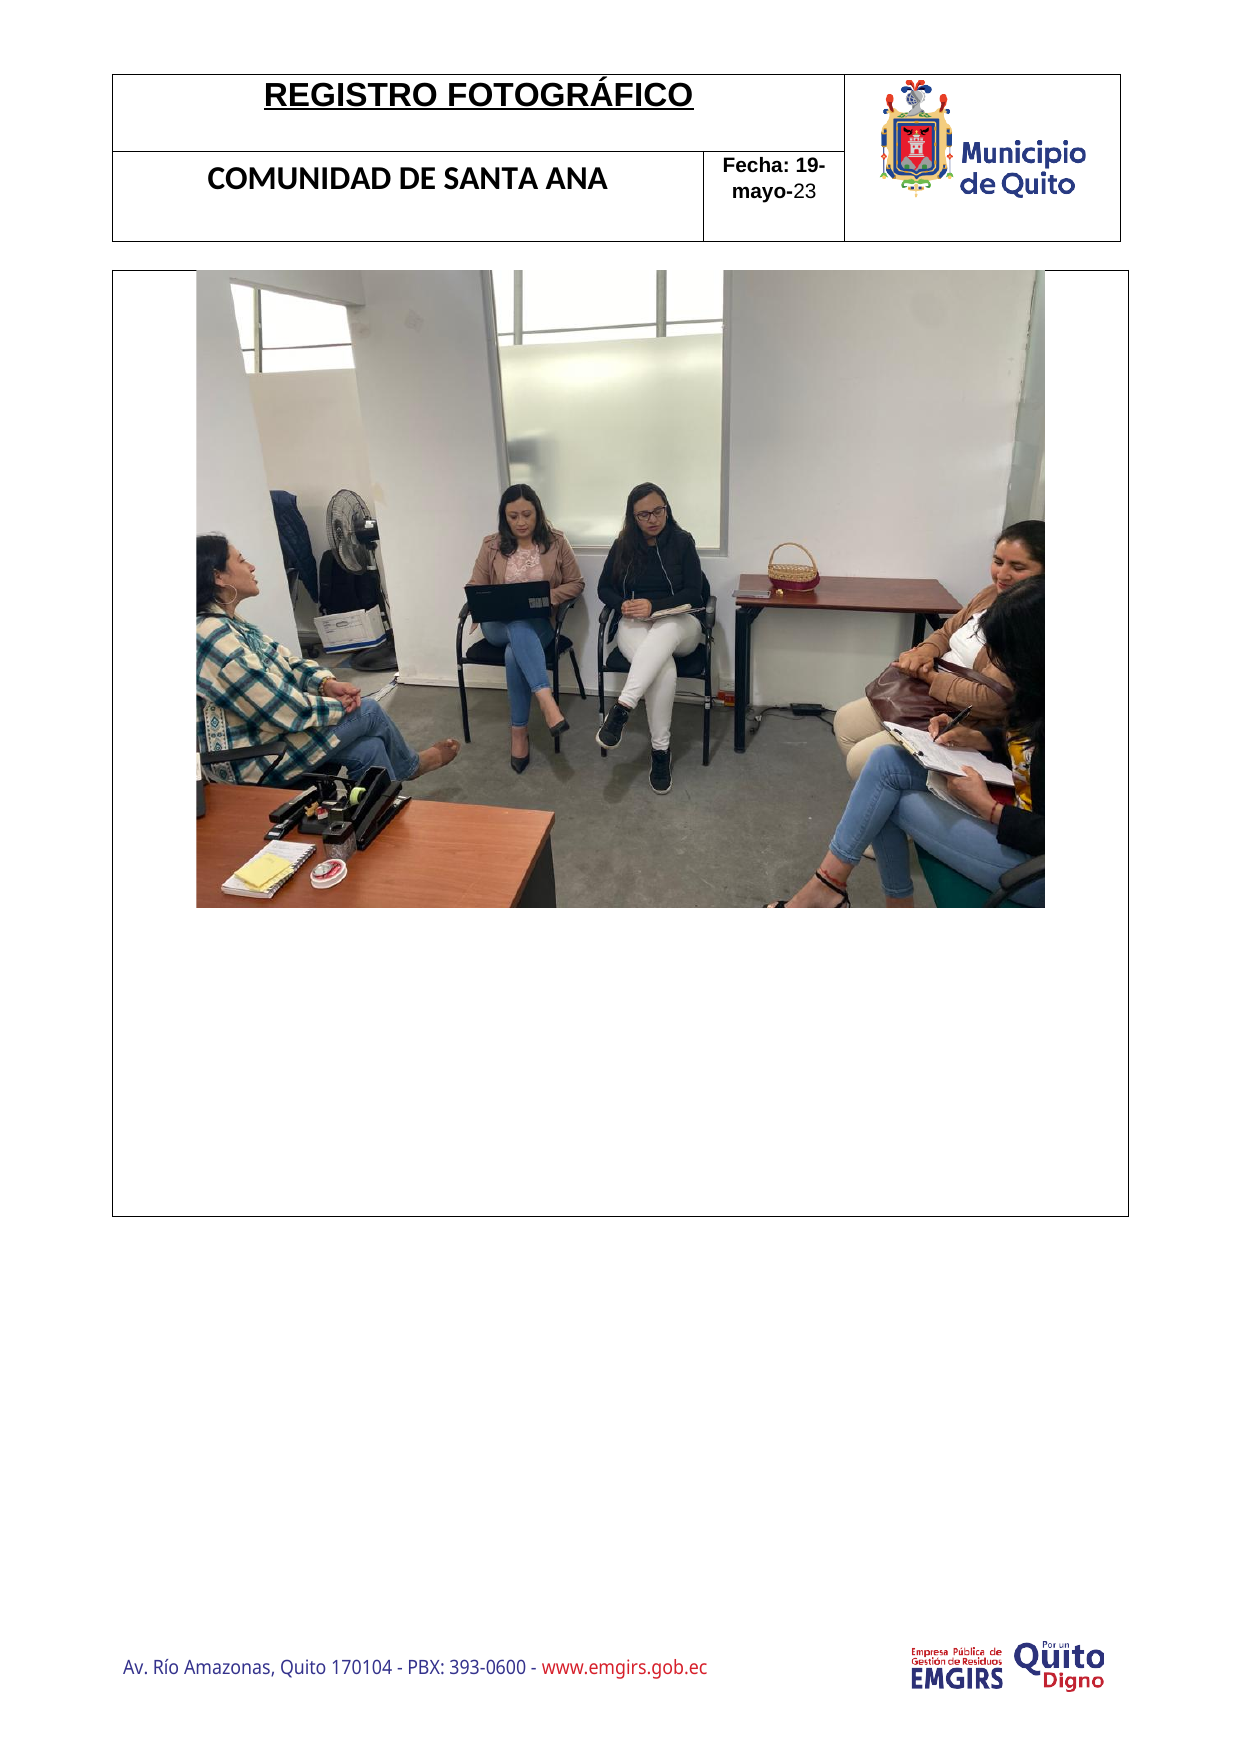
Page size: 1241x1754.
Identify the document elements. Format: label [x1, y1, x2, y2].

picture [1014, 1641, 1104, 1692]
picture [960, 140, 1086, 198]
picture [911, 1647, 1003, 1689]
picture [196, 270, 1045, 908]
table_header [113, 271, 1128, 1216]
picture [879, 80, 954, 198]
